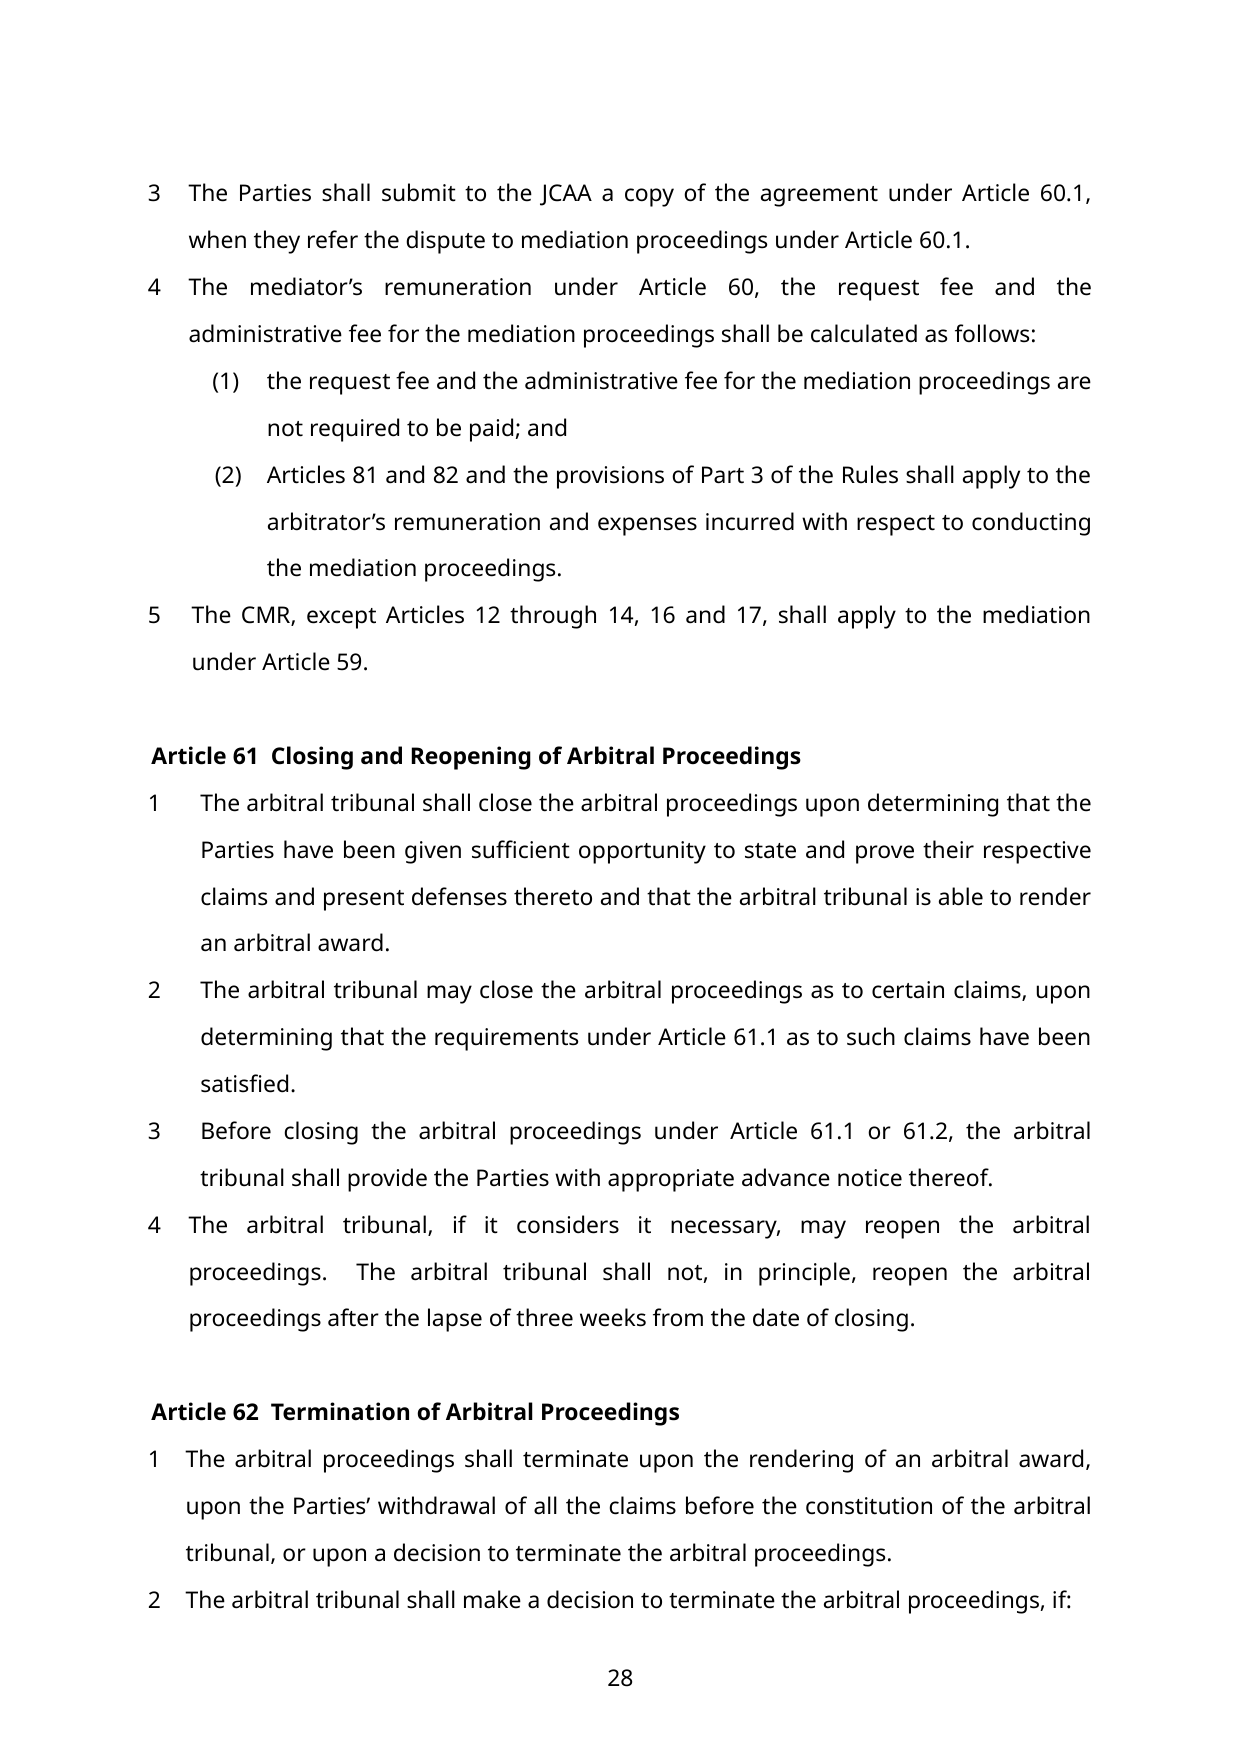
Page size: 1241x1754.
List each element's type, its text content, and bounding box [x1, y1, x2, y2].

text 4 The arbitral tribunal, if it considers it necessary, may reopen the arbitral proceedings. The arbitral tribunal shall not, in principle, reopen the arbitral proceedings after the lapse of three weeks from the date of closing. [148, 1208, 1092, 1333]
text 2 The arbitral tribunal may close the arbitral proceedings as to certain claims, upon determining that the requirements under Article 61.1 as to such claims have been satisfied. [148, 974, 1092, 1099]
text 3 Before closing the arbitral proceedings under Article 61.1 or 61.2, the arbitral tribunal shall provide the Parties with appropriate advance notice thereof. [148, 1115, 1092, 1193]
subtitle Article 62 Termination of Arbitral Proceedings [151, 1396, 1092, 1427]
subtitle Article 61 Closing and Reopening of Arbitral Proceedings [151, 740, 1092, 771]
text 5 The CMR, except Articles 12 through 14, 16 and 17, shall apply to the mediation under Article 59. [148, 599, 1092, 677]
text (1) the request fee and the administrative fee for the mediation proceedings are not required to be paid; and [212, 365, 1092, 443]
text 2 The arbitral tribunal shall make a decision to terminate the arbitral proceedings, if: [148, 1583, 1092, 1615]
text 1 The arbitral proceedings shall terminate upon the rendering of an arbitral award, upon the Parties’ withdrawal of all the claims before the constitution of the arbitral tribunal, or upon a decision to terminate the arbitral proceedings. [148, 1443, 1092, 1568]
text 1 The arbitral tribunal shall close the arbitral proceedings upon determining that the Parties have been given sufficient opportunity to state and prove their respective claims and present defenses thereto and that the arbitral tribunal is able to render an arbitral award. [148, 787, 1092, 958]
text 3 The Parties shall submit to the JCAA a copy of the agreement under Article 60.1, when they refer the dispute to mediation proceedings under Article 60.1. [148, 177, 1092, 255]
text (2) Articles 81 and 82 and the provisions of Part 3 of the Rules shall apply to the arbitrator’s remuneration and expenses incurred with respect to conducting the mediation proceedings. [214, 458, 1092, 583]
text 4 The mediator’s remuneration under Article 60, the request fee and the administrative fee for the mediation proceedings shall be calculated as follows: [148, 271, 1092, 349]
